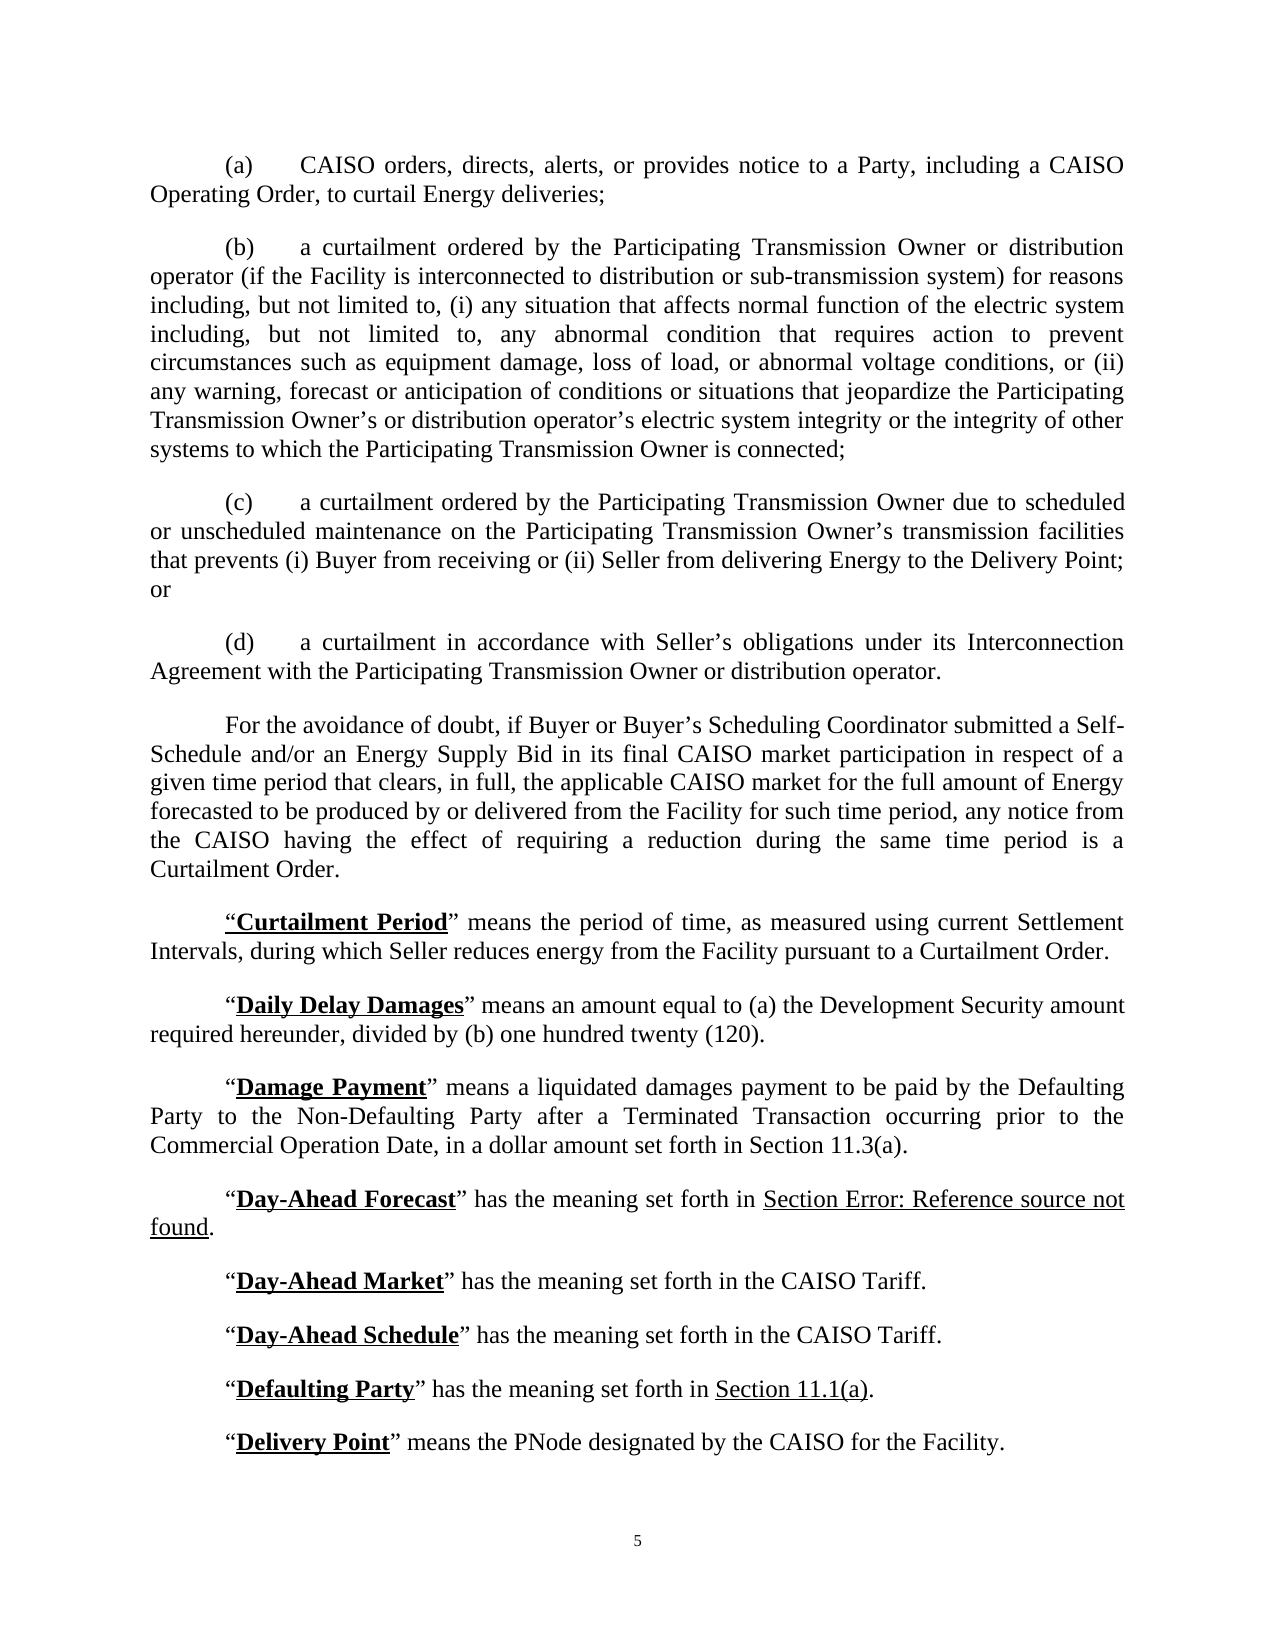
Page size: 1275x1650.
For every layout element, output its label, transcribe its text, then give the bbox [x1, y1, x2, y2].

text “Day-Ahead Market” has the meaning set forth in the CAISO Tariff. [150, 1266, 1125, 1295]
list a curtailment in accordance with Seller’s obligations under its Interconnection Agreement with the Participating Transmission Owner or distribution operator. [150, 627, 1125, 685]
list a curtailment ordered by the Participating Transmission Owner due to scheduled or unscheduled maintenance on the Participating Transmission Owner’s transmission facilities that prevents (i) Buyer from receiving or (ii) Seller from delivering Energy to the Delivery Point; or [150, 487, 1125, 602]
text “Daily Delay Damages” means an amount equal to (a) the Development Security amount required hereunder, divided by (b) one hundred twenty (120). [150, 990, 1125, 1047]
text “Defaulting Party” has the meaning set forth in Section 11.1(a). [150, 1374, 1125, 1402]
text “Delivery Point” means the PNode designated by the CAISO for the Facility. [150, 1427, 1125, 1456]
text “Curtailment Period” means the period of time, as measured using current Settlement Intervals, during which Seller reduces energy from the Facility pursuant to a Curtailment Order. [150, 907, 1125, 965]
list a curtailment ordered by the Participating Transmission Owner or distribution operator (if the Facility is interconnected to distribution or sub-transmission system) for reasons including, but not limited to, (i) any situation that affects normal function of the electric system including, but not limited to, any abnormal condition that requires action to prevent circumstances such as equipment damage, loss of load, or abnormal voltage conditions, or (ii) any warning, forecast or anticipation of conditions or situations that jeopardize the Participating Transmission Owner’s or distribution operator’s electric system integrity or the integrity of other systems to which the Participating Transmission Owner is connected; [150, 232, 1125, 462]
text “Day-Ahead Schedule” has the meaning set forth in the CAISO Tariff. [150, 1320, 1125, 1349]
list CAISO orders, directs, alerts, or provides notice to a Party, including a CAISO Operating Order, to curtail Energy deliveries; [150, 150, 1125, 207]
text For the avoidance of doubt, if Buyer or Buyer’s Scheduling Coordinator submitted a Self-Schedule and/or an Energy Supply Bid in its final CAISO market participation in respect of a given time period that clears, in full, the applicable CAISO market for the full amount of Energy forecasted to be produced by or delivered from the Facility for such time period, any notice from the CAISO having the effect of requiring a reduction during the same time period is a Curtailment Order. [150, 710, 1125, 882]
text “Damage Payment” means a liquidated damages payment to be paid by the Defaulting Party to the Non-Defaulting Party after a Terminated Transaction occurring prior to the Commercial Operation Date, in a dollar amount set forth in Section 11.3(a). [150, 1072, 1125, 1159]
